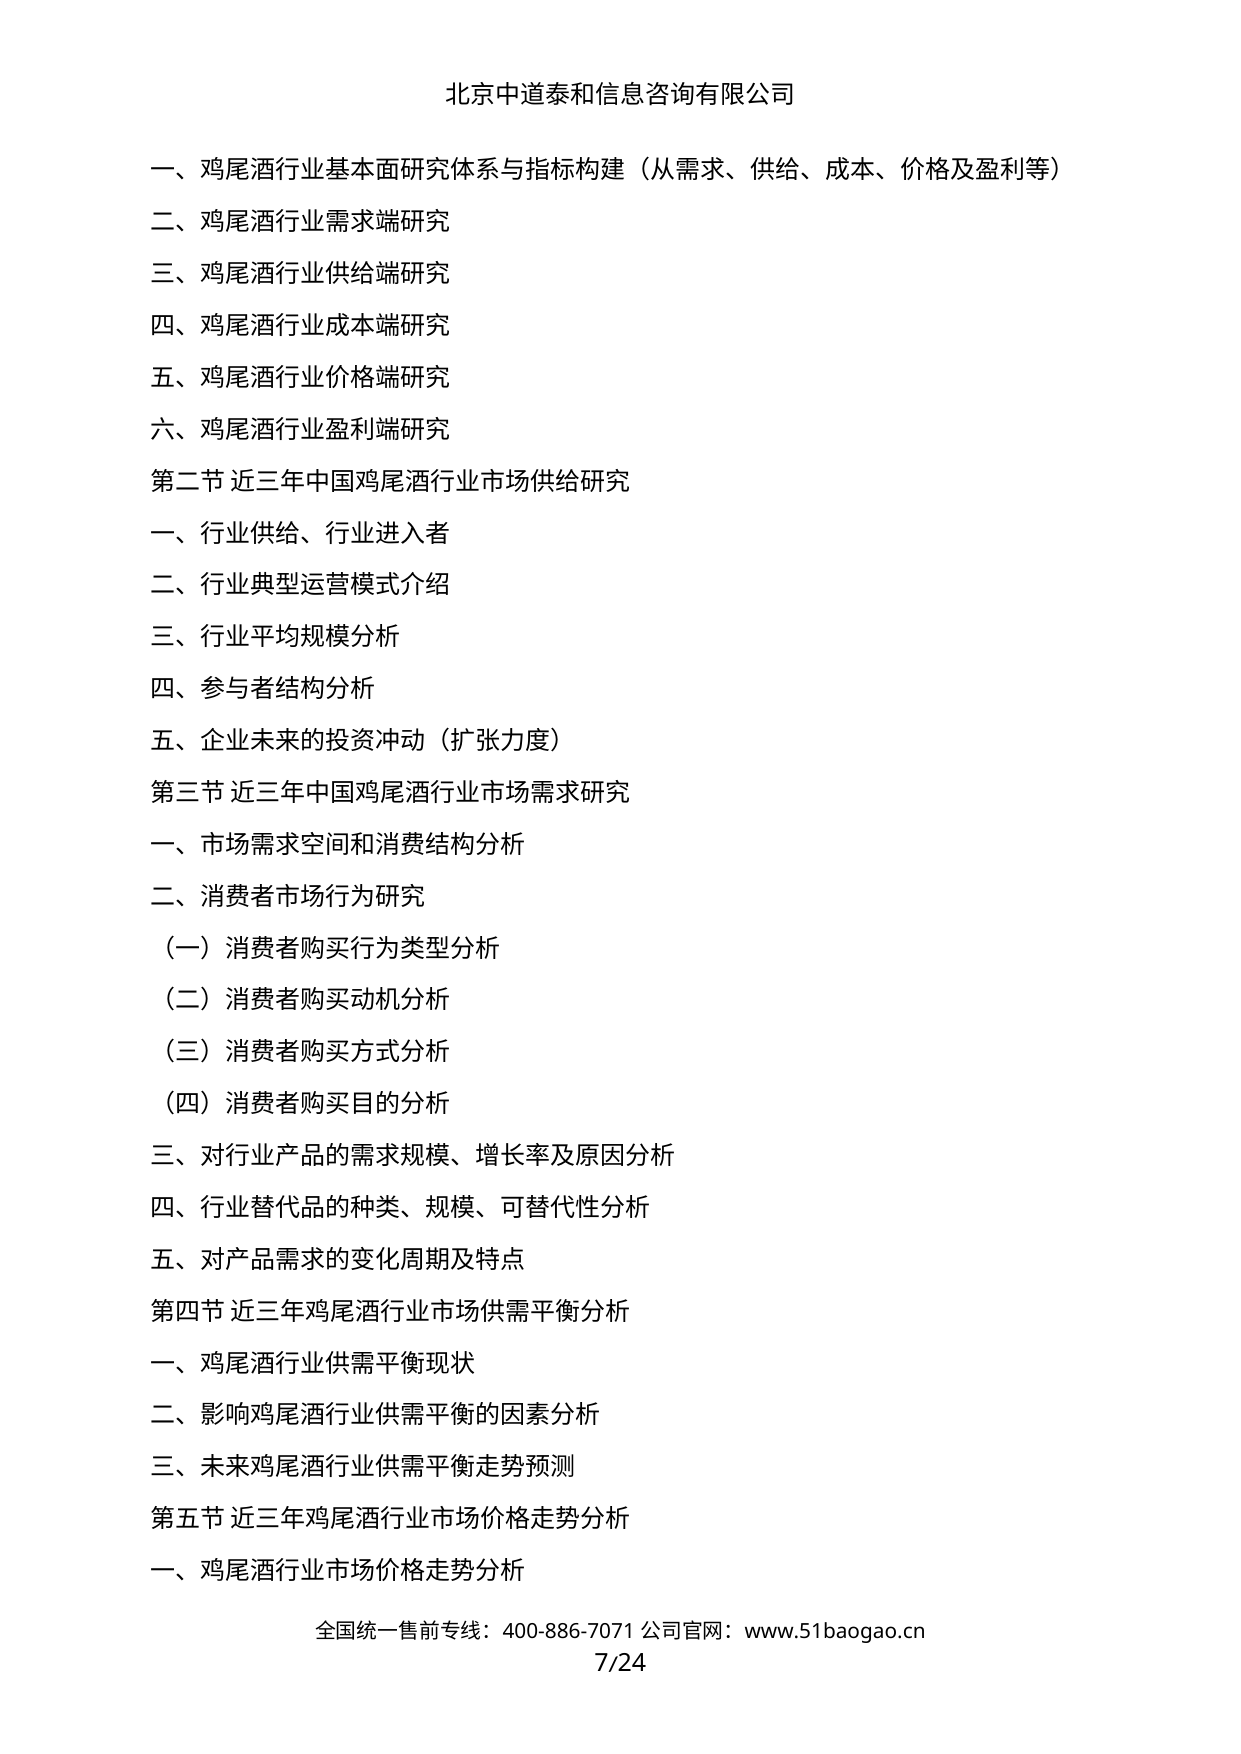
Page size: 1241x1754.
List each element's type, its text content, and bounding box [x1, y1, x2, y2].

text 五、对产品需求的变化周期及特点 [150, 1239, 1090, 1276]
text 五、鸡尾酒行业价格端研究 [150, 357, 1090, 394]
text 一、鸡尾酒行业基本面研究体系与指标构建（从需求、供给、成本、价格及盈利等） [150, 150, 1090, 186]
text 一、市场需求空间和消费结构分析 [150, 824, 1090, 861]
text 第三节 近三年中国鸡尾酒行业市场需求研究 [150, 772, 1090, 809]
text 六、鸡尾酒行业盈利端研究 [150, 409, 1090, 446]
text 三、对行业产品的需求规模、增长率及原因分析 [150, 1136, 1090, 1172]
text 第五节 近三年鸡尾酒行业市场价格走势分析 [150, 1499, 1090, 1535]
text 三、鸡尾酒行业供给端研究 [150, 254, 1090, 290]
text 四、参与者结构分析 [150, 669, 1090, 705]
text 二、影响鸡尾酒行业供需平衡的因素分析 [150, 1395, 1090, 1431]
text 一、行业供给、行业进入者 [150, 513, 1090, 549]
text 第四节 近三年鸡尾酒行业市场供需平衡分析 [150, 1291, 1090, 1327]
text 二、鸡尾酒行业需求端研究 [150, 202, 1090, 238]
text 四、鸡尾酒行业成本端研究 [150, 306, 1090, 342]
text （一）消费者购买行为类型分析 [150, 928, 1090, 964]
text 三、未来鸡尾酒行业供需平衡走势预测 [150, 1447, 1090, 1483]
text 第二节 近三年中国鸡尾酒行业市场供给研究 [150, 461, 1090, 497]
text 二、消费者市场行为研究 [150, 876, 1090, 912]
text 三、行业平均规模分析 [150, 617, 1090, 653]
text 一、鸡尾酒行业市场价格走势分析 [150, 1551, 1090, 1587]
text （三）消费者购买方式分析 [150, 1032, 1090, 1068]
text （二）消费者购买动机分析 [150, 980, 1090, 1016]
text 二、行业典型运营模式介绍 [150, 565, 1090, 601]
text 四、行业替代品的种类、规模、可替代性分析 [150, 1187, 1090, 1224]
text 五、企业未来的投资冲动（扩张力度） [150, 721, 1090, 757]
text 一、鸡尾酒行业供需平衡现状 [150, 1343, 1090, 1379]
text （四）消费者购买目的分析 [150, 1084, 1090, 1120]
